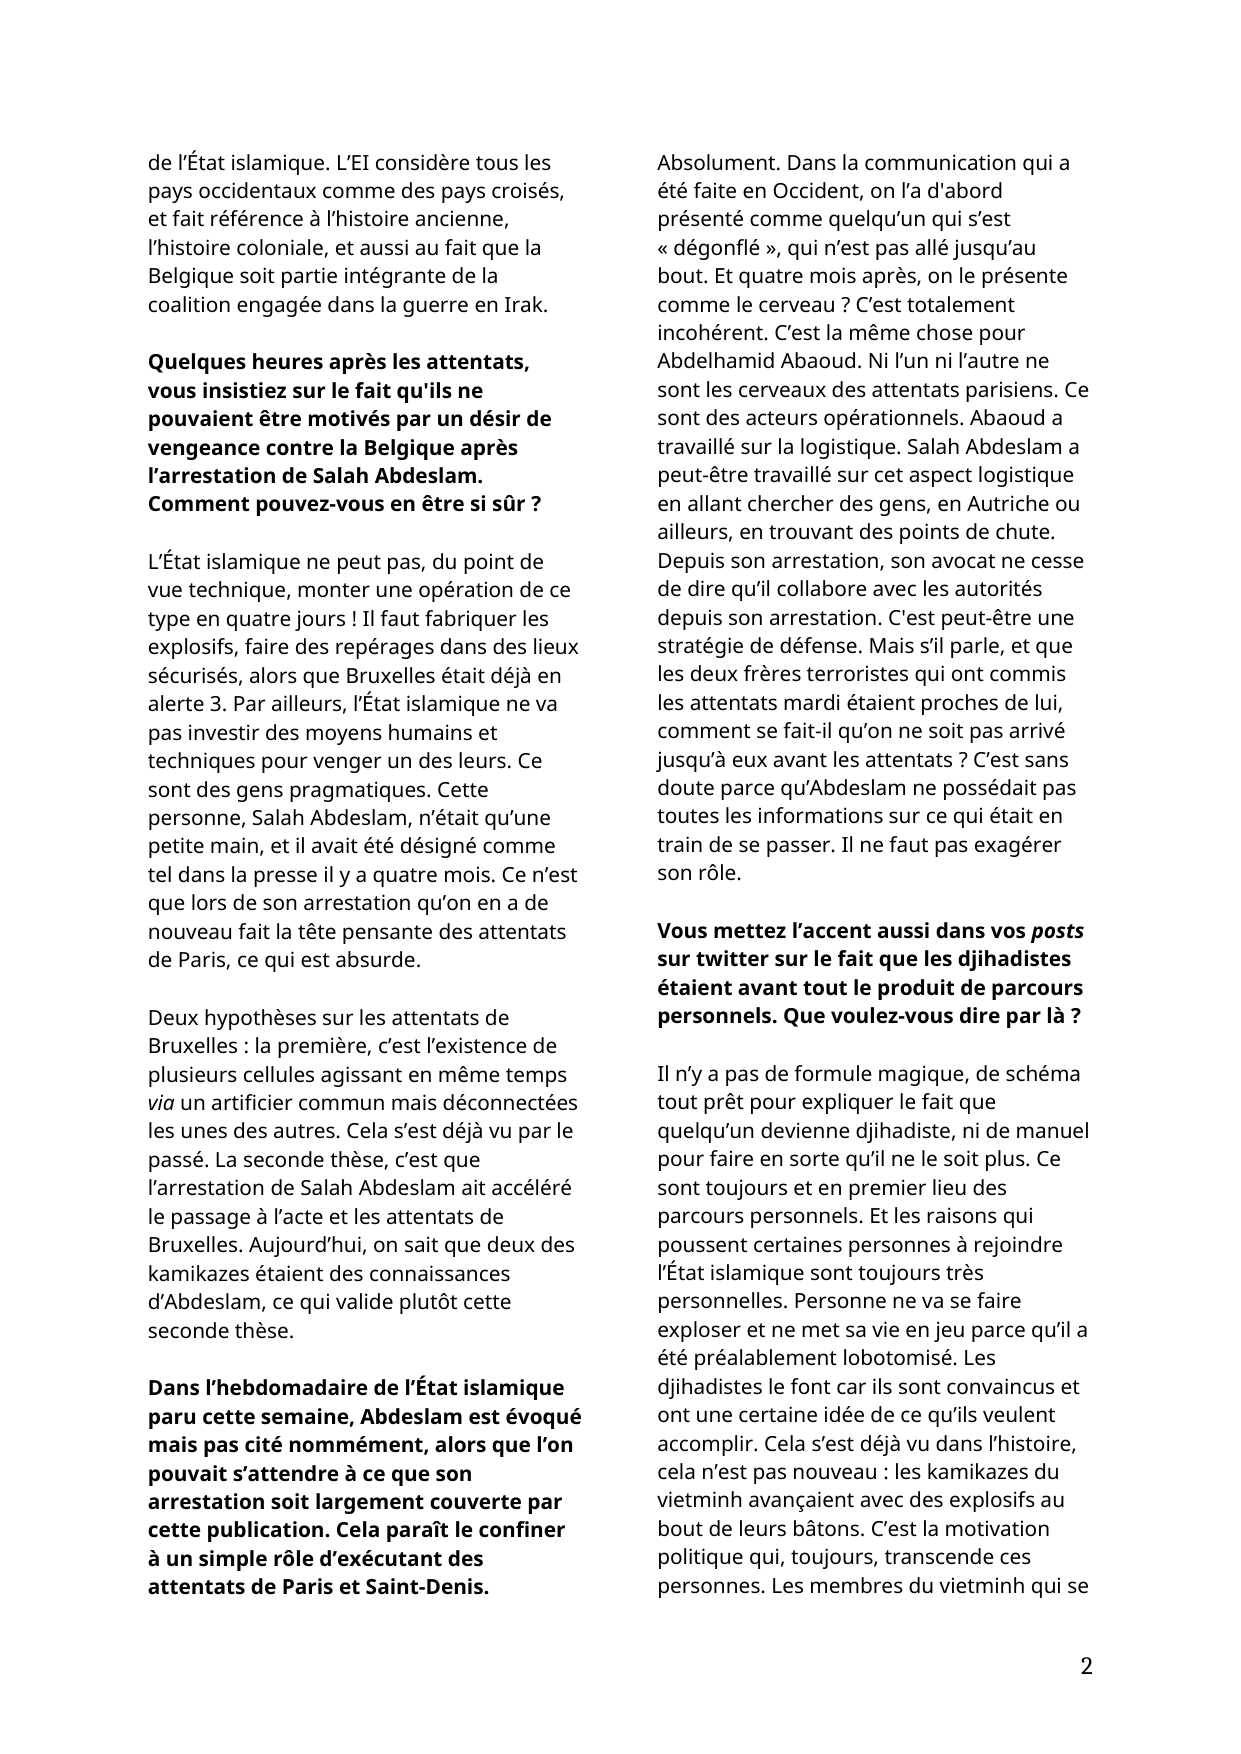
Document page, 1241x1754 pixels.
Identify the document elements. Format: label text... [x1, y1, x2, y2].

text Vous mettez l’accent aussi dans vos posts sur twitter sur le fait que les djihadistes étaient avant tout le produit de parcours personnels. Que voulez-vous dire par là ? [657, 916, 1093, 1030]
text Absolument. Dans la communication qui a été faite en Occident, on l’a d'abord présenté comme quelqu’un qui s’est « dégonflé », qui n’est pas allé jusqu’au bout. Et quatre mois après, on le présente comme le cerveau ? C’est totalement incohérent. C’est la même chose pour Abdelhamid Abaoud. Ni l’un ni l’autre ne sont les cerveaux des attentats parisiens. Ce sont des acteurs opérationnels. Abaoud a travaillé sur la logistique. Salah Abdeslam a peut-être travaillé sur cet aspect logistique en allant chercher des gens, en Autriche ou ailleurs, en trouvant des points de chute. Depuis son arrestation, son avocat ne cesse de dire qu’il collabore avec les autorités depuis son arrestation. C'est peut-être une stratégie de défense. Mais s’il parle, et que les deux frères terroristes qui ont commis les attentats mardi étaient proches de lui, comment se fait-il qu’on ne soit pas arrivé jusqu’à eux avant les attentats ? C’est sans doute parce qu’Abdeslam ne possédait pas toutes les informations sur ce qui était en train de se passer. Il ne faut pas exagérer son rôle. [657, 148, 1093, 887]
text L’État islamique ne peut pas, du point de vue technique, monter une opération de ce type en quatre jours ! Il faut fabriquer les explosifs, faire des repérages dans des lieux sécurisés, alors que Bruxelles était déjà en alerte 3. Par ailleurs, l’État islamique ne va pas investir des moyens humains et techniques pour venger un des leurs. Ce sont des gens pragmatiques. Cette personne, Salah Abdeslam, n’était qu’une petite main, et il avait été désigné comme tel dans la presse il y a quatre mois. Ce n’est que lors de son arrestation qu’on en a de nouveau fait la tête pensante des attentats de Paris, ce qui est absurde. [148, 547, 583, 974]
text Deux hypothèses sur les attentats de Bruxelles : la première, c’est l’existence de plusieurs cellules agissant en même temps via un artificier commun mais déconnectées les unes des autres. Cela s’est déjà vu par le passé. La seconde thèse, c’est que l’arrestation de Salah Abdeslam ait accéléré le passage à l’acte et les attentats de Bruxelles. Aujourd’hui, on sait que deux des kamikazes étaient des connaissances d’Abdeslam, ce qui valide plutôt cette seconde thèse. [148, 1003, 583, 1344]
text Quelques heures après les attentats, vous insistiez sur le fait qu'ils ne pouvaient être motivés par un désir de vengeance contre la Belgique après l’arrestation de Salah Abdeslam. Comment pouvez-vous en être si sûr ? [148, 347, 583, 518]
text Dans l’hebdomadaire de l’État islamique paru cette semaine, Abdeslam est évoqué mais pas cité nommément, alors que l’on pouvait s’attendre à ce que son arrestation soit largement couverte par cette publication. Cela paraît le confiner à un simple rôle d’exécutant des attentats de Paris et Saint-Denis. [148, 1373, 583, 1601]
